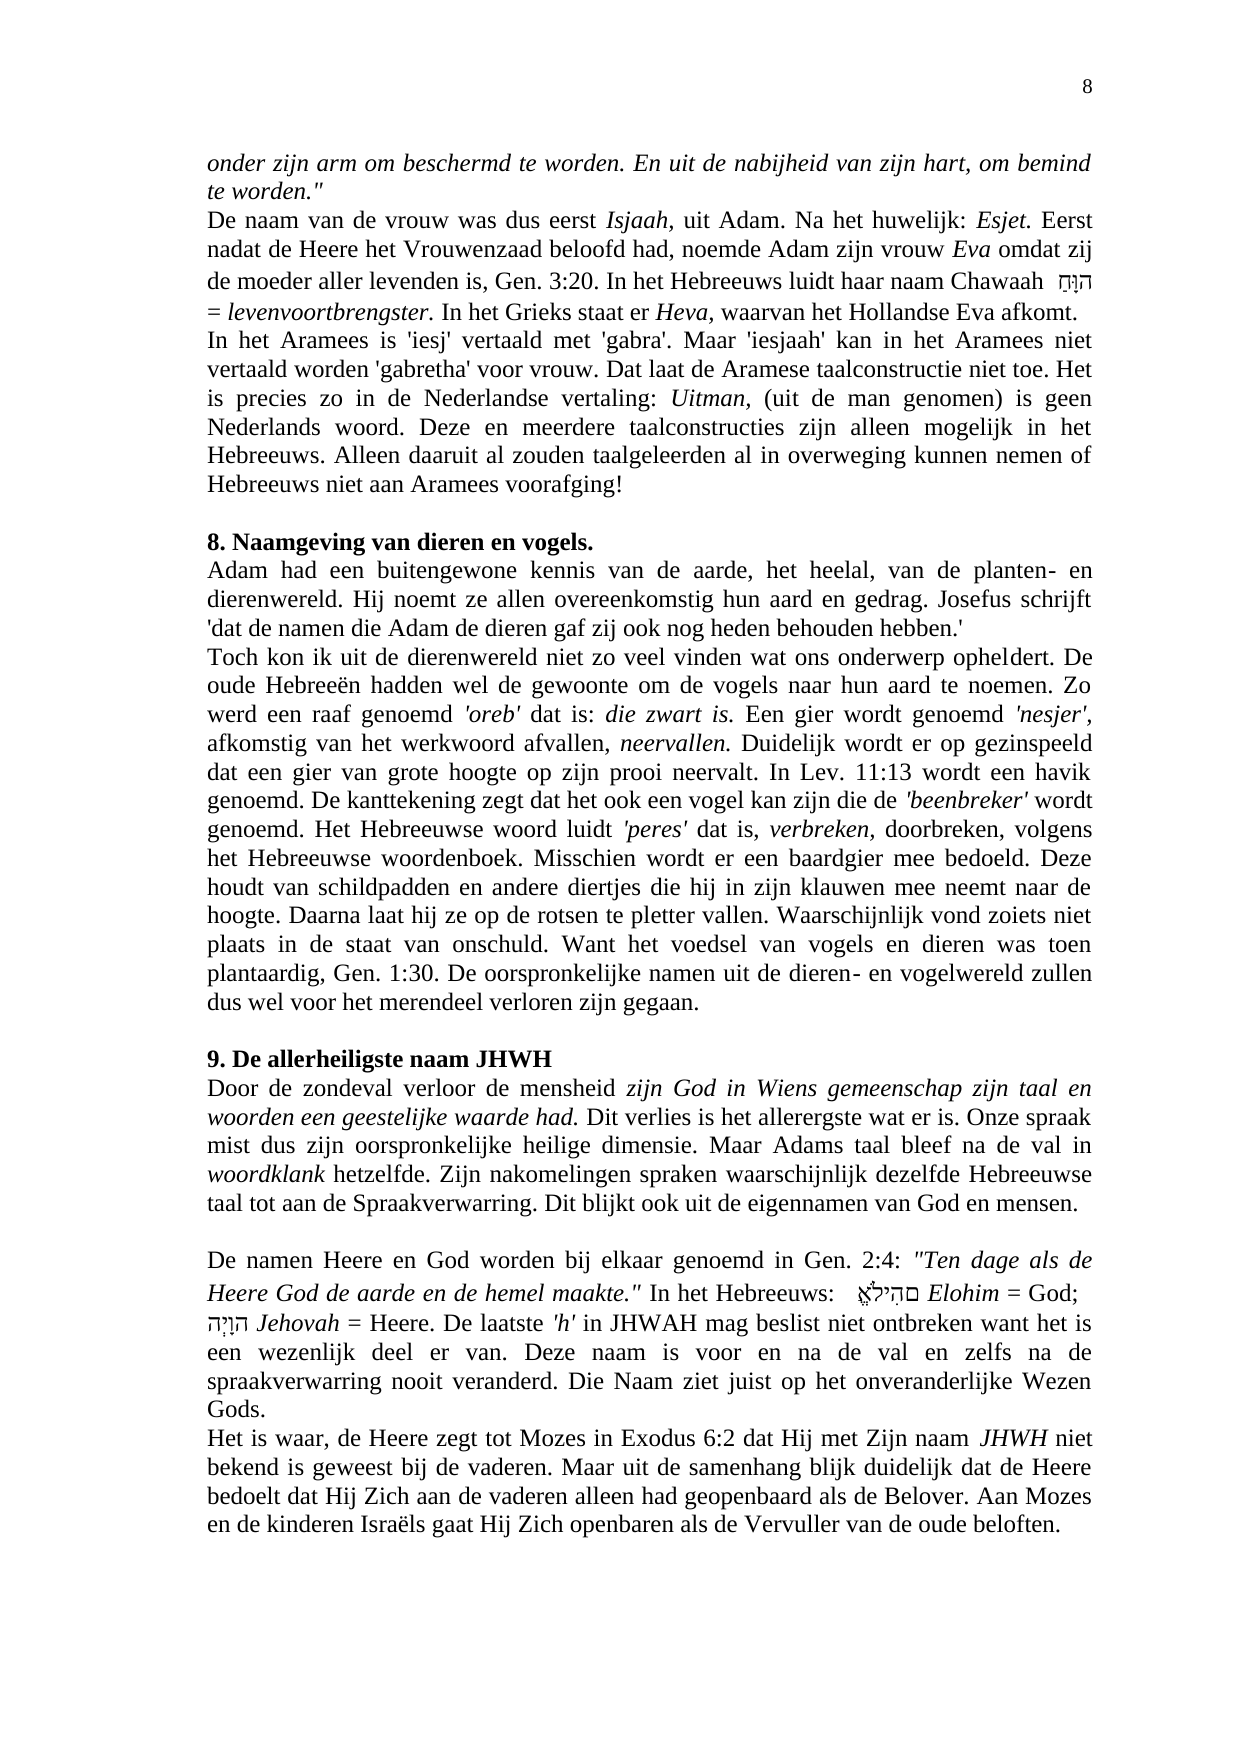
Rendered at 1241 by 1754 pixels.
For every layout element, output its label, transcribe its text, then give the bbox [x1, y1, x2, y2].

text 8. Naamgeving van dieren en vogels. [207, 527, 1093, 556]
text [207, 148, 1093, 205]
text Door de zondeval verloor de mensheid zijn God in Wiens gemeenschap zijn taal en woorden een geestelijke waarde had. Dit verlies is het allerergste wat er is. Onze spraak mist dus zijn oorspronkelijke heilige dimensie. Maar Adams taal bleef na de val in woordklank hetzelfde. Zijn nakomelingen spraken waarschijnlijk dezelfde Hebreeuwse taal tot aan de Spraakverwarring. Dit blijkt ook uit de eigennamen van God en mensen. [207, 1073, 1093, 1217]
text Adam had een buitengewone kennis van de aarde, het heelal, van de planten- en dierenwereld. Hij noemt ze allen overeenkomstig hun aard en gedrag. Josefus schrijft 'dat de namen die Adam de dieren gaf zij ook nog heden behouden hebben.' [207, 556, 1093, 642]
text Toch kon ik uit de dierenwereld niet zo veel vinden wat ons onderwerp opheldert. De oude Hebreeën hadden wel de gewoonte om de vogels naar hun aard te noemen. Zo werd een raaf genoemd 'oreb' dat is: die zwart is. Een gier wordt genoemd 'nesjer', afkomstig van het werkwoord afvallen, neervallen. Duidelijk wordt er op gezinspeeld dat een gier van grote hoogte op zijn prooi neervalt. In Lev. 11:13 wordt een havik genoemd. De kanttekening zegt dat het ook een vogel kan zijn die de 'beenbreker' wordt genoemd. Het Hebreeuwse woord luidt 'peres' dat is, verbreken, doorbreken, volgens het Hebreeuwse woordenboek. Misschien wordt er een baardgier mee bedoeld. Deze houdt van schildpadden en andere diertjes die hij in zijn klauwen mee neemt naar de hoogte. Daarna laat hij ze op de rotsen te pletter vallen. Waarschijnlijk vond zoiets niet plaats in de staat van onschuld. Want het voedsel van vogels en dieren was toen plantaardig, Gen. 1:30. De oorspronkelijke namen uit de dieren- en vogelwereld zullen dus wel voor het merendeel verloren zijn gegaan. [207, 642, 1093, 1016]
text 9. De allerheiligste naam JHWH [207, 1044, 1093, 1073]
text Het is waar, de Heere zegt tot Mozes in Exodus 6:2 dat Hij met Zijn naam JHWH niet bekend is geweest bij de vaderen. Maar uit de samenhang blijk duidelijk dat de Heere bedoelt dat Hij Zich aan de vaderen alleen had geopenbaard als de Belover. Aan Mozes en de kinderen Israëls gaat Hij Zich openbaren als de Vervuller van de oude beloften. [207, 1423, 1093, 1538]
text De naam van de vrouw was dus eerst Isjaah, uit Adam. Na het huwelijk: Esjet. Eerst nadat de Heere het Vrouwenzaad beloofd had, noemde Adam zijn vrouw Eva omdat zij de moeder aller levenden is, Gen. 3:20. In het Hebreeuws luidt haar naam Chawaah הוָּחַ = levenvoortbrengster. In het Grieks staat er Heva, waarvan het Hollandse Eva afkomt. [207, 205, 1093, 326]
text De namen Heere en God worden bij elkaar genoemd in Gen. 2:4: "Ten dage als de Heere God de aarde en de hemel maakte." In het Hebreeuws: םהִילֹאֱ Elohim = God; הוָיְה Jehovah = Heere. De laatste 'h' in JHWAH mag beslist niet ontbreken want het is een wezenlijk deel er van. Deze naam is voor en na de val en zelfs na de spraakverwarring nooit veranderd. Die Naam ziet juist op het onveranderlijke Wezen Gods. [207, 1246, 1093, 1423]
text In het Aramees is 'iesj' vertaald met 'gabra'. Maar 'iesjaah' kan in het Aramees niet vertaald worden 'gabretha' voor vrouw. Dat laat de Aramese taalconstructie niet toe. Het is precies zo in de Nederlandse vertaling: Uitman, (uit de man genomen) is geen Nederlands woord. Deze en meerdere taalconstructies zijn alleen mogelijk in het Hebreeuws. Alleen daaruit al zouden taalgeleerden al in overweging kunnen nemen of Hebreeuws niet aan Aramees voorafging! [207, 326, 1093, 498]
